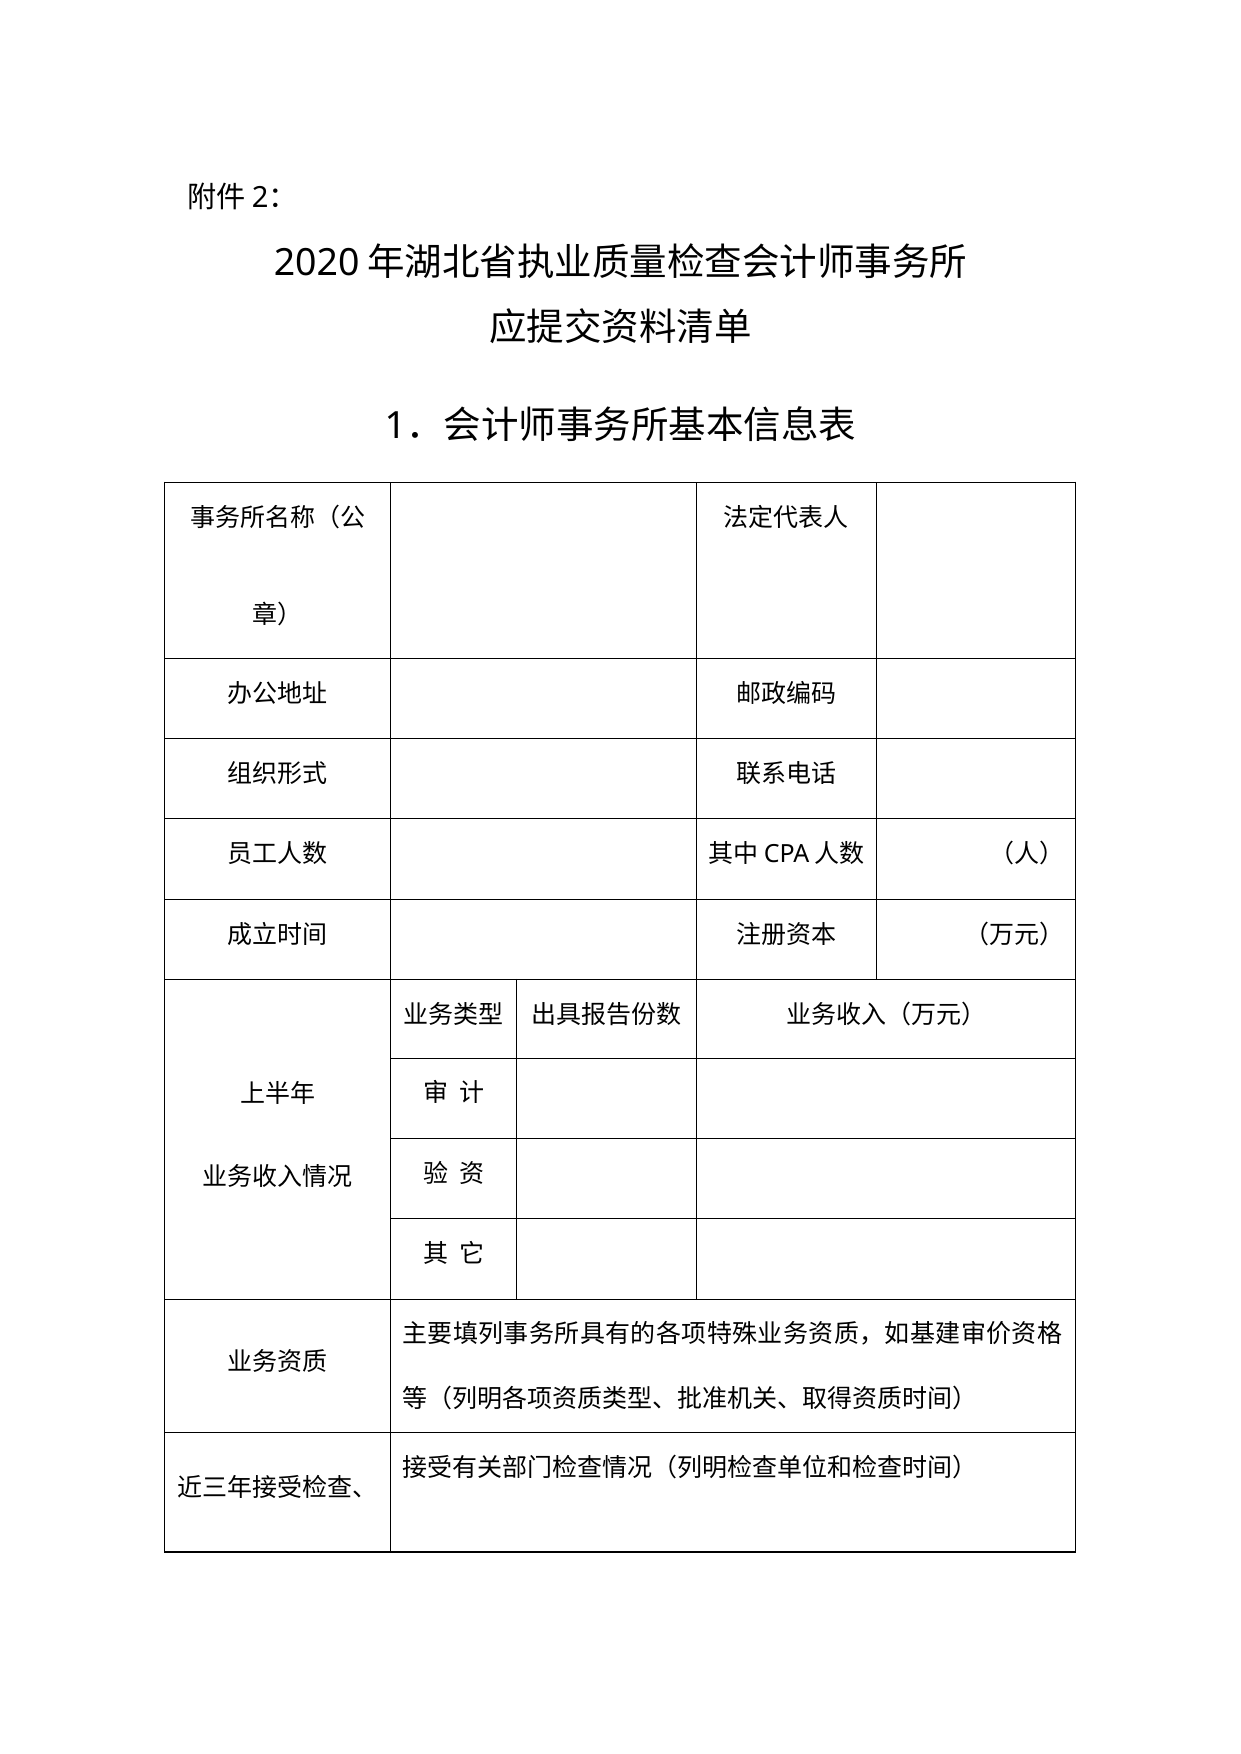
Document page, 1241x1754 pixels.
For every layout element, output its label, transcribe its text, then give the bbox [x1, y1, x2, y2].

table_header [391, 483, 696, 658]
table_header 法定代表人 [697, 483, 876, 658]
table_cell 业务收入（万元） [697, 980, 1075, 1057]
table_header [877, 483, 1075, 658]
table_cell [697, 1059, 1075, 1138]
table_cell [391, 739, 696, 818]
table_cell [391, 819, 696, 899]
text 1．会计师事务所基本信息表 [187, 389, 1053, 454]
table_cell 出具报告份数 [517, 980, 696, 1057]
text 2020年湖北省执业质量检查会计师事务所 [187, 227, 1053, 292]
table_cell 验 资 [391, 1139, 516, 1218]
table_cell 上半年 业务收入情况 [165, 980, 390, 1298]
table_cell 联系电话 [697, 739, 876, 818]
table_cell 办公地址 [165, 659, 390, 738]
table_cell [697, 1139, 1075, 1218]
table_cell 员工人数 [165, 819, 390, 899]
table_cell 主要填列事务所具有的各项特殊业务资质，如基建审价资格等（列明各项资质类型、批准机关、取得资质时间） [391, 1300, 1075, 1432]
table_cell 业务类型 [391, 980, 516, 1057]
table_cell 业务资质 [165, 1300, 390, 1432]
table_cell [877, 659, 1075, 738]
table_cell [517, 1219, 696, 1298]
table_cell [517, 1059, 696, 1138]
table_cell [391, 900, 696, 979]
table_cell 接受有关部门检查情况（列明检查单位和检查时间） [391, 1433, 1075, 1551]
table_cell 邮政编码 [697, 659, 876, 738]
text 附件2： [187, 162, 1053, 227]
table_cell [697, 1219, 1075, 1298]
table_cell （万元） [877, 900, 1075, 979]
table_cell [877, 739, 1075, 818]
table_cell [165, 1433, 390, 1551]
table_cell [391, 659, 696, 738]
table_header 事务所名称（公章） [165, 483, 390, 658]
table_cell 其中CPA人数 [697, 819, 876, 899]
table_cell （人） [877, 819, 1075, 899]
table_cell 审 计 [391, 1059, 516, 1138]
table_cell 注册资本 [697, 900, 876, 979]
table_cell 其 它 [391, 1219, 516, 1298]
table_cell [517, 1139, 696, 1218]
table_cell 成立时间 [165, 900, 390, 979]
text 应提交资料清单 [187, 292, 1053, 357]
table_cell 组织形式 [165, 739, 390, 818]
